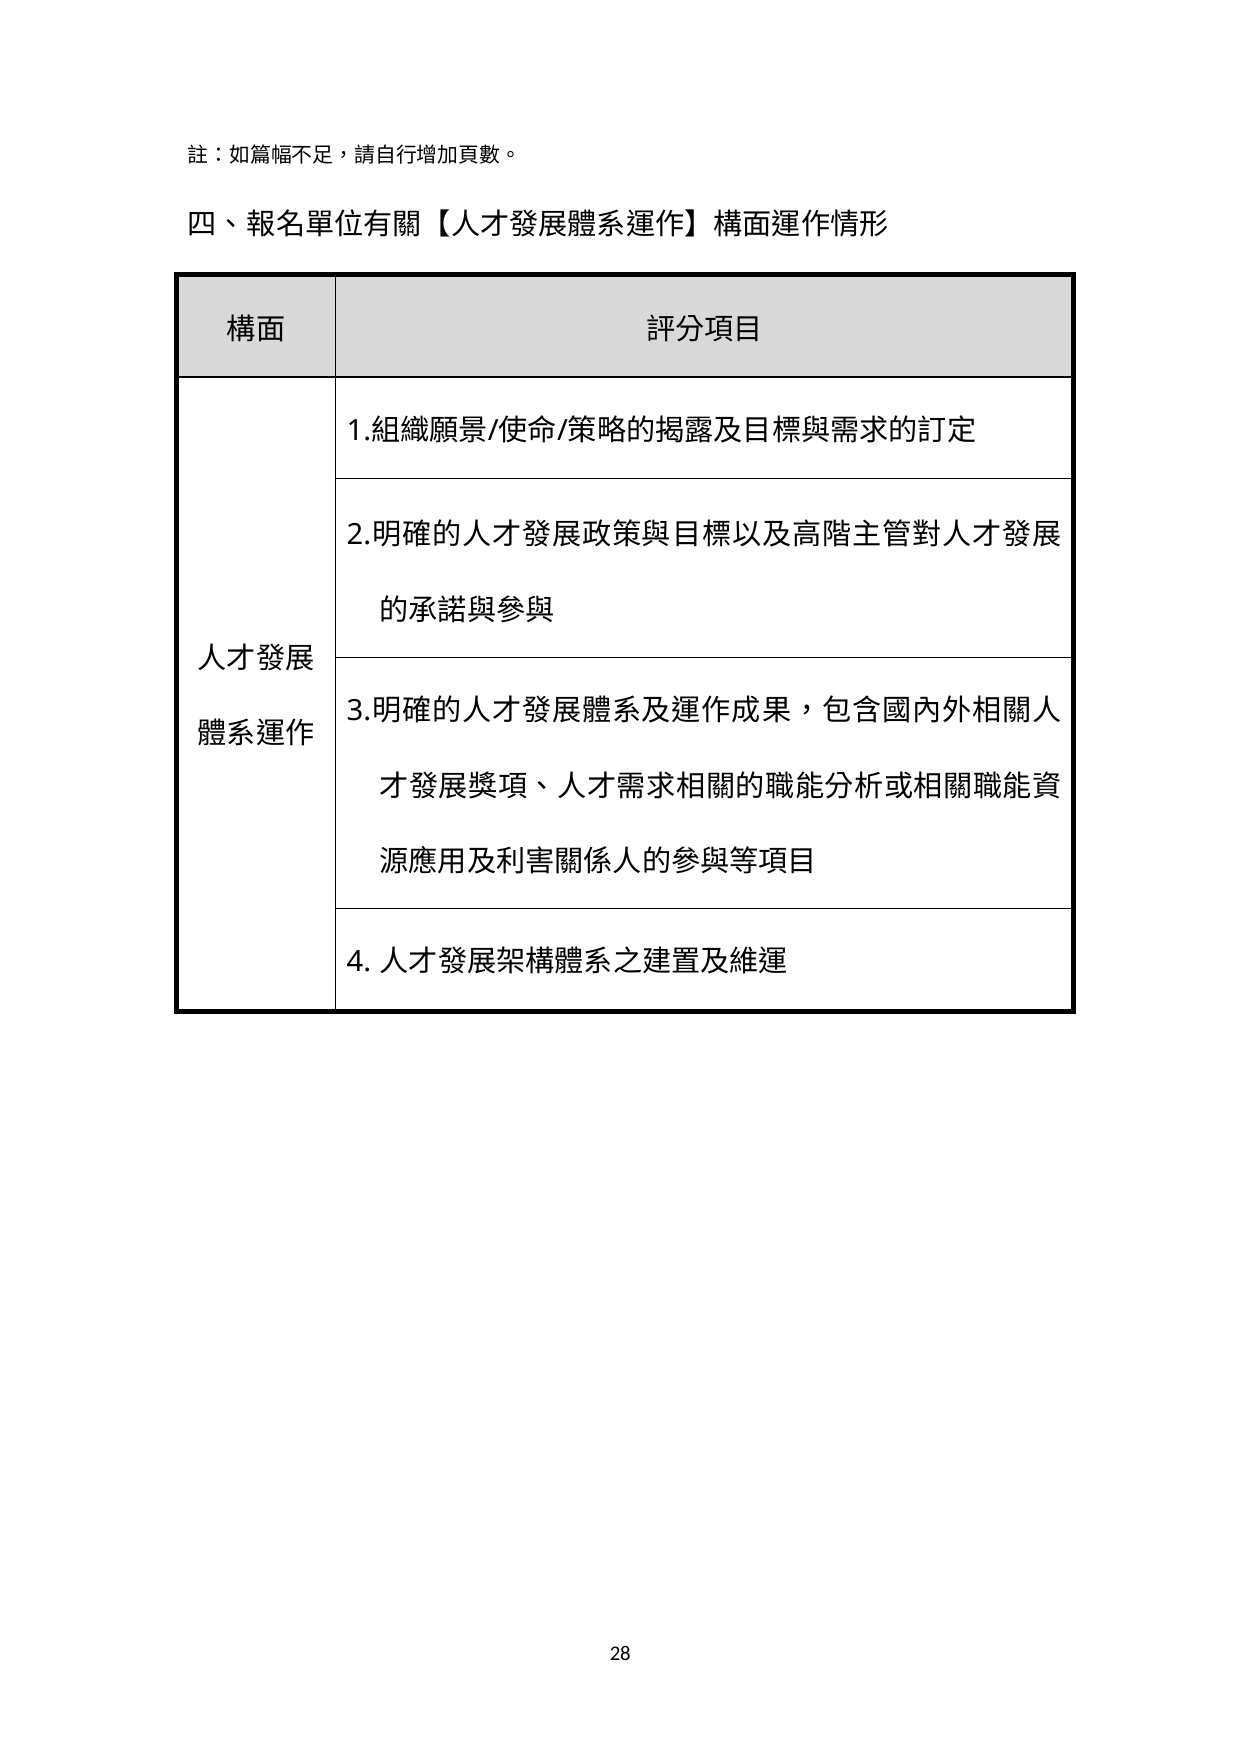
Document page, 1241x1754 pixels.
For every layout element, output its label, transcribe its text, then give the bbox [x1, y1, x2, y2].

table_cell 2.明確的人才發展政策與目標以及高階主管對人才發展的承諾與參與 [336, 479, 1071, 657]
table_header 評分項目 [336, 277, 1071, 376]
list 報名單位有關【人才發展體系運作】構面運作情形 [187, 184, 1053, 259]
table_header 構面 [179, 277, 335, 376]
table_cell 3.明確的人才發展體系及運作成果，包含國內外相關人才發展獎項、人才需求相關的職能分析或相關職能資源應用及利害關係人的參與等項目 [336, 658, 1071, 908]
text 註：如篇幅不足，請自行增加頁數。 [187, 134, 1053, 172]
table_cell 人才發展架構體系之建置及維運 [336, 909, 1071, 1009]
table_cell 人才發展體系運作 [179, 378, 335, 1009]
table_cell 1.組織願景/使命/策略的揭露及目標與需求的訂定 [336, 378, 1071, 477]
